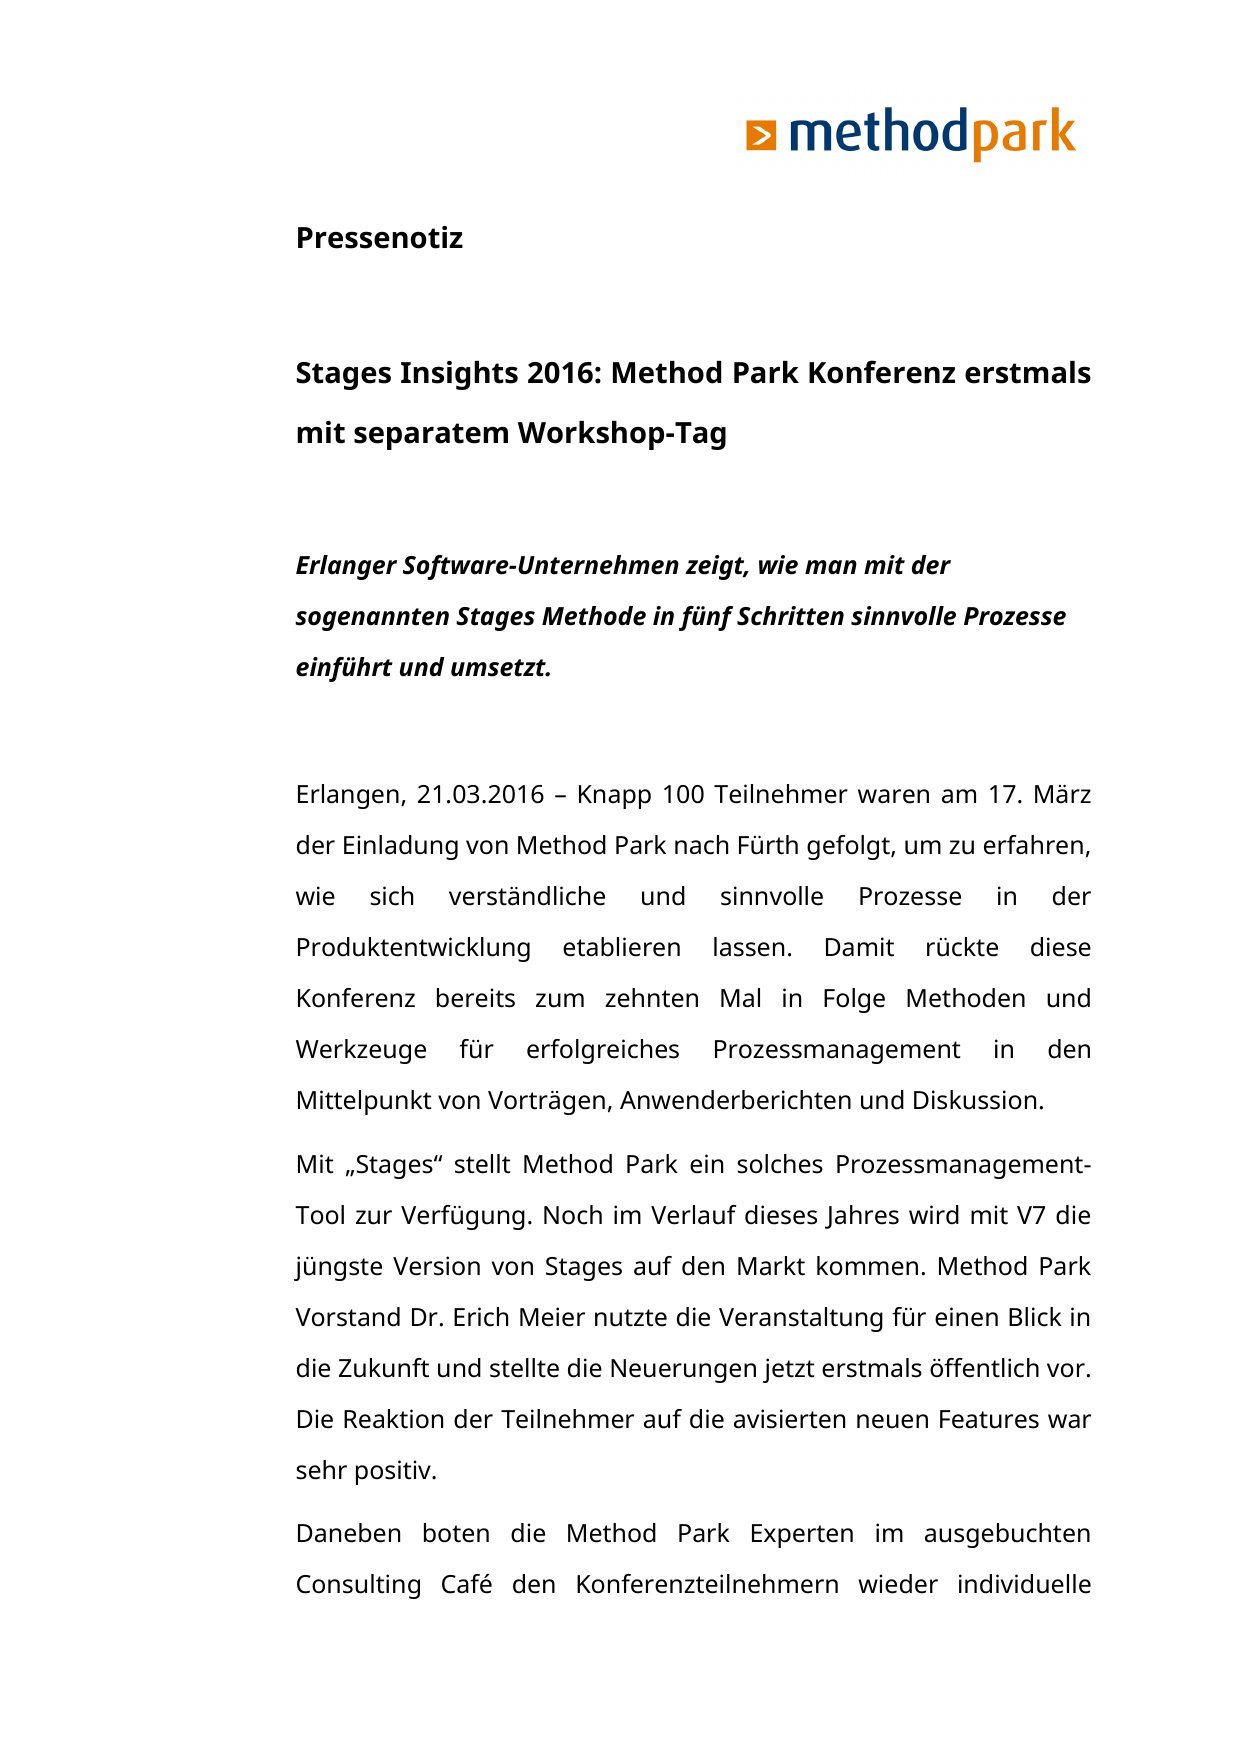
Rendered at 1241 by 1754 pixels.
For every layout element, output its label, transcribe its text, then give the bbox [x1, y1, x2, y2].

subtitle Stages Insights 2016: Method Park Konferenz erstmals mit separatem Workshop-Tag [295, 352, 1092, 452]
text Erlanger Software-Unternehmen zeigt, wie man mit der sogenannten Stages Methode in fünf Schritten sinnvolle Prozesse einführt und umsetzt. [295, 547, 1092, 683]
picture [727, 86, 1093, 178]
text Erlangen, 21.03.2016 – Knapp 100 Teilnehmer waren am 17. März der Einladung von Method Park nach Fürth gefolgt, um zu erfahren, wie sich verständliche und sinnvolle Prozesse in der Produktentwicklung etablieren lassen. Damit rückte diese Konferenz bereits zum zehnten Mal in Folge Methoden und Werkzeuge für erfolgreiches Prozessmanagement in den Mittelpunkt von Vorträgen, Anwenderberichten und Diskussion. [295, 777, 1092, 1117]
text Mit „Stages“ stellt Method Park ein solches Prozessmanagement-Tool zur Verfügung. Noch im Verlauf dieses Jahres wird mit V7 die jüngste Version von Stages auf den Markt kommen. Method Park Vorstand Dr. Erich Meier nutzte die Veranstaltung für einen Blick in die Zukunft und stellte die Neuerungen jetzt erstmals öffentlich vor. Die Reaktion der Teilnehmer auf die avisierten neuen Features war sehr positiv. [295, 1146, 1092, 1487]
subtitle Pressenotiz [295, 217, 1092, 257]
